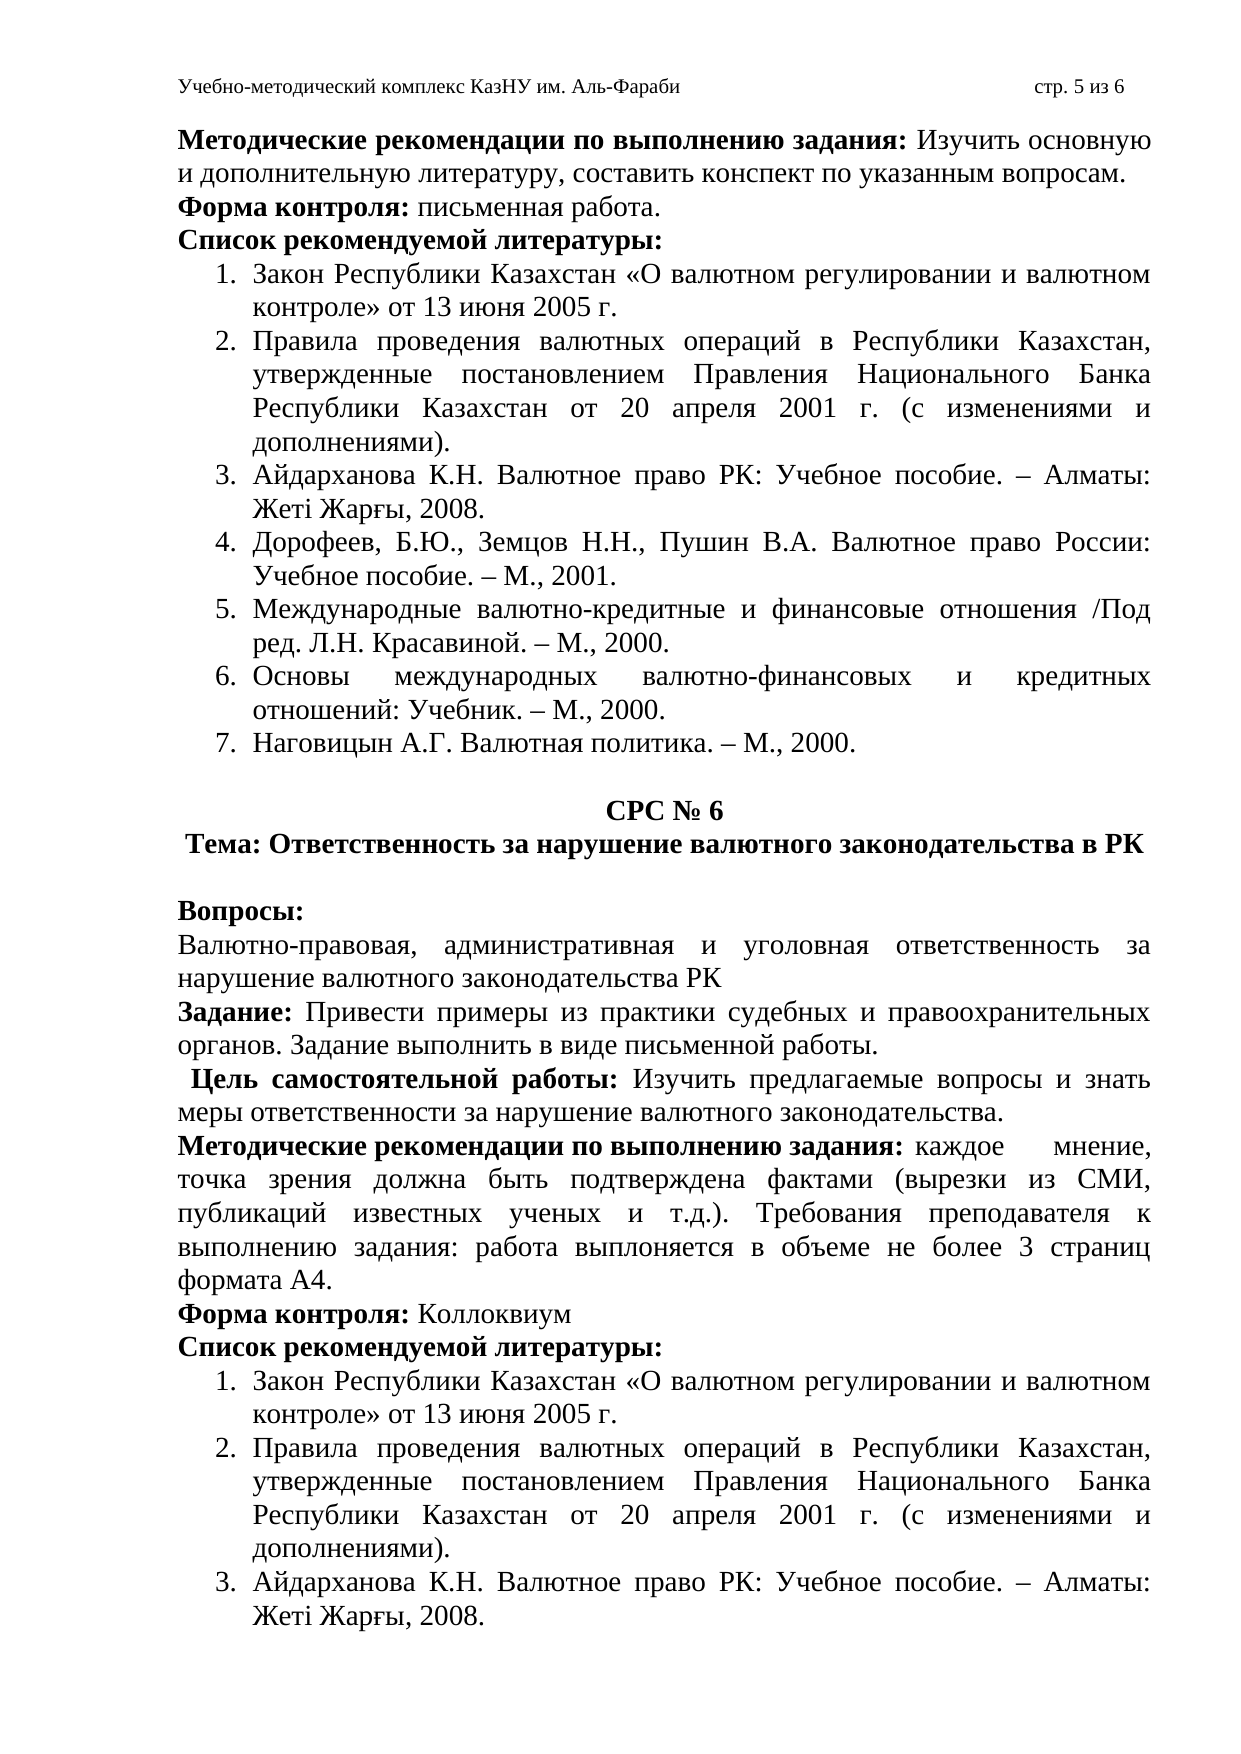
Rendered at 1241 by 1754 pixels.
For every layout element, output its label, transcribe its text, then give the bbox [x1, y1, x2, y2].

text Список рекомендуемой литературы: [177, 1329, 1152, 1363]
text Форма контроля: письменная работа. [177, 189, 1152, 222]
text Форма контроля: Коллоквиум [177, 1296, 1152, 1329]
list Дорофеев, Б.Ю., Земцов Н.Н., Пушин В.А. Валютное право России: Учебное пособие. – М., 2001. [215, 524, 1152, 591]
text Список рекомендуемой литературы: [177, 222, 1152, 256]
list Наговицын А.Г. Валютная политика. – М., 2000. [215, 726, 1152, 759]
list Правила проведения валютных операций в Республики Казахстан, утвержденные постановлением Правления Национального Банка Республики Казахстан от 20 апреля 2001 г. (с изменениями и дополнениями). [215, 1430, 1152, 1564]
list Закон Республики Казахстан «О валютном регулировании и валютном контроле» от 13 июня 2005 г. [215, 256, 1152, 323]
list Айдарханова К.Н. Валютное право РК: Учебное пособие. – Алматы: Жеті Жарғы, 2008. [215, 457, 1152, 524]
list Правила проведения валютных операций в Республики Казахстан, утвержденные постановлением Правления Национального Банка Республики Казахстан от 20 апреля 2001 г. (с изменениями и дополнениями). [215, 323, 1152, 457]
list Закон Республики Казахстан «О валютном регулировании и валютном контроле» от 13 июня 2005 г. [215, 1363, 1152, 1430]
list Международные валютно-кредитные и финансовые отношения /Под ред. Л.Н. Красавиной. – М., 2000. [215, 591, 1152, 658]
text Тема: Ответственность за нарушение валютного законодательства в РК [177, 826, 1152, 860]
text Методические рекомендации по выполнению задания: каждое мнение, точка зрения должна быть подтверждена фактами (вырезки из СМИ, публикаций известных ученых и т.д.). Требования преподавателя к выполнению задания: работа выплоняется в объеме не более 3 страниц формата А4. [177, 1128, 1152, 1296]
text Задание: Привести примеры из практики судебных и правоохранительных органов. Задание выполнить в виде письменной работы. [177, 994, 1152, 1061]
list Айдарханова К.Н. Валютное право РК: Учебное пособие. – Алматы: Жеті Жарғы, 2008. [215, 1564, 1152, 1631]
text Валютно-правовая, административная и уголовная ответственность за нарушение валютного законодательства РК [177, 927, 1152, 994]
text Цель самостоятельной работы: Изучить предлагаемые вопросы и знать меры ответственности за нарушение валютного законодательства. [177, 1061, 1152, 1128]
text Вопросы: [177, 893, 1152, 927]
text Методические рекомендации по выполнению задания: Изучить основную и дополнительную литературу, составить конспект по указанным вопросам. [177, 122, 1152, 189]
text СРС № 6 [177, 793, 1152, 826]
list Основы международных валютно-финансовых и кредитных отношений: Учебник. – М., 2000. [215, 658, 1152, 726]
